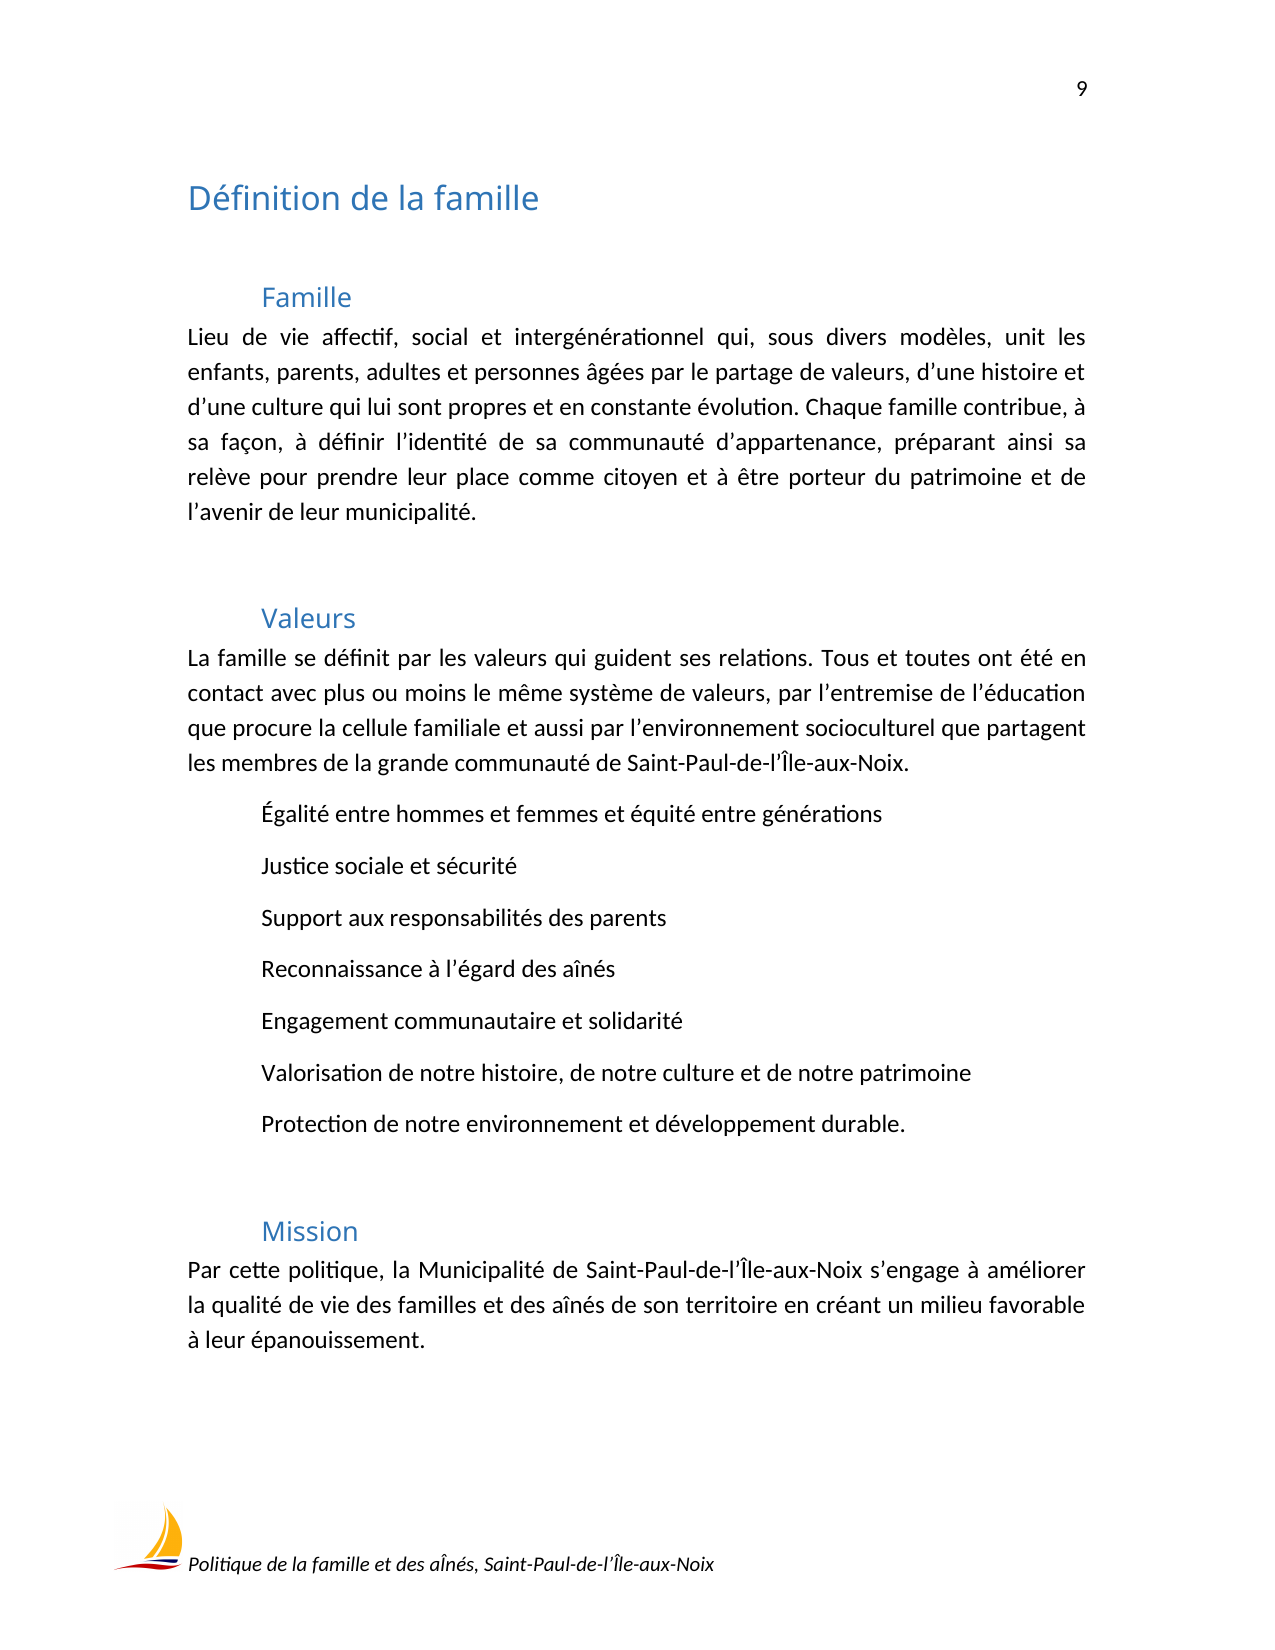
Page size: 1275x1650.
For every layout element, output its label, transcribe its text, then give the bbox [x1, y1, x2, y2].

subtitle Valeurs [187, 599, 1087, 636]
text Reconnaissance à l’égard des aînés [187, 954, 1087, 984]
text Lieu de vie affectif, social et intergénérationnel qui, sous divers modèles, unit les enfants, parents, adultes et personnes âgées par le partage de valeurs, d’une histoire et d’une culture qui lui sont propres et en constante évolution. Chaque famille contribue, à sa façon, à définir l’identité de sa communauté d’appartenance, préparant ainsi sa relève pour prendre leur place comme citoyen et à être porteur du patrimoine et de l’avenir de leur municipalité. [187, 321, 1087, 527]
text Protection de notre environnement et développement durable. [187, 1109, 1087, 1139]
text Support aux responsabilités des parents [187, 902, 1087, 932]
text Engagement communautaire et solidarité [187, 1005, 1087, 1036]
text Égalité entre hommes et femmes et équité entre générations [187, 799, 1087, 829]
subtitle Famille [187, 279, 1087, 316]
text La famille se définit par les valeurs qui guident ses relations. Tous et toutes ont été en contact avec plus ou moins le même système de valeurs, par l’entremise de l’éducation que procure la cellule familiale et aussi par l’environnement socioculturel que partagent les membres de la grande communauté de Saint-Paul-de-l’Île-aux-Noix. [187, 642, 1087, 777]
text Valorisation de notre histoire, de notre culture et de notre patrimoine [187, 1057, 1087, 1087]
text Par cette politique, la Municipalité de Saint-Paul-de-l’Île-aux-Noix s’engage à améliorer la qualité de vie des familles et des aînés de son territoire en créant un milieu favorable à leur épanouissement. [187, 1254, 1087, 1355]
subtitle Mission [187, 1212, 1087, 1249]
picture [113, 1501, 183, 1572]
text Justice sociale et sécurité [187, 850, 1087, 881]
subtitle Définition de la famille [187, 175, 1087, 220]
